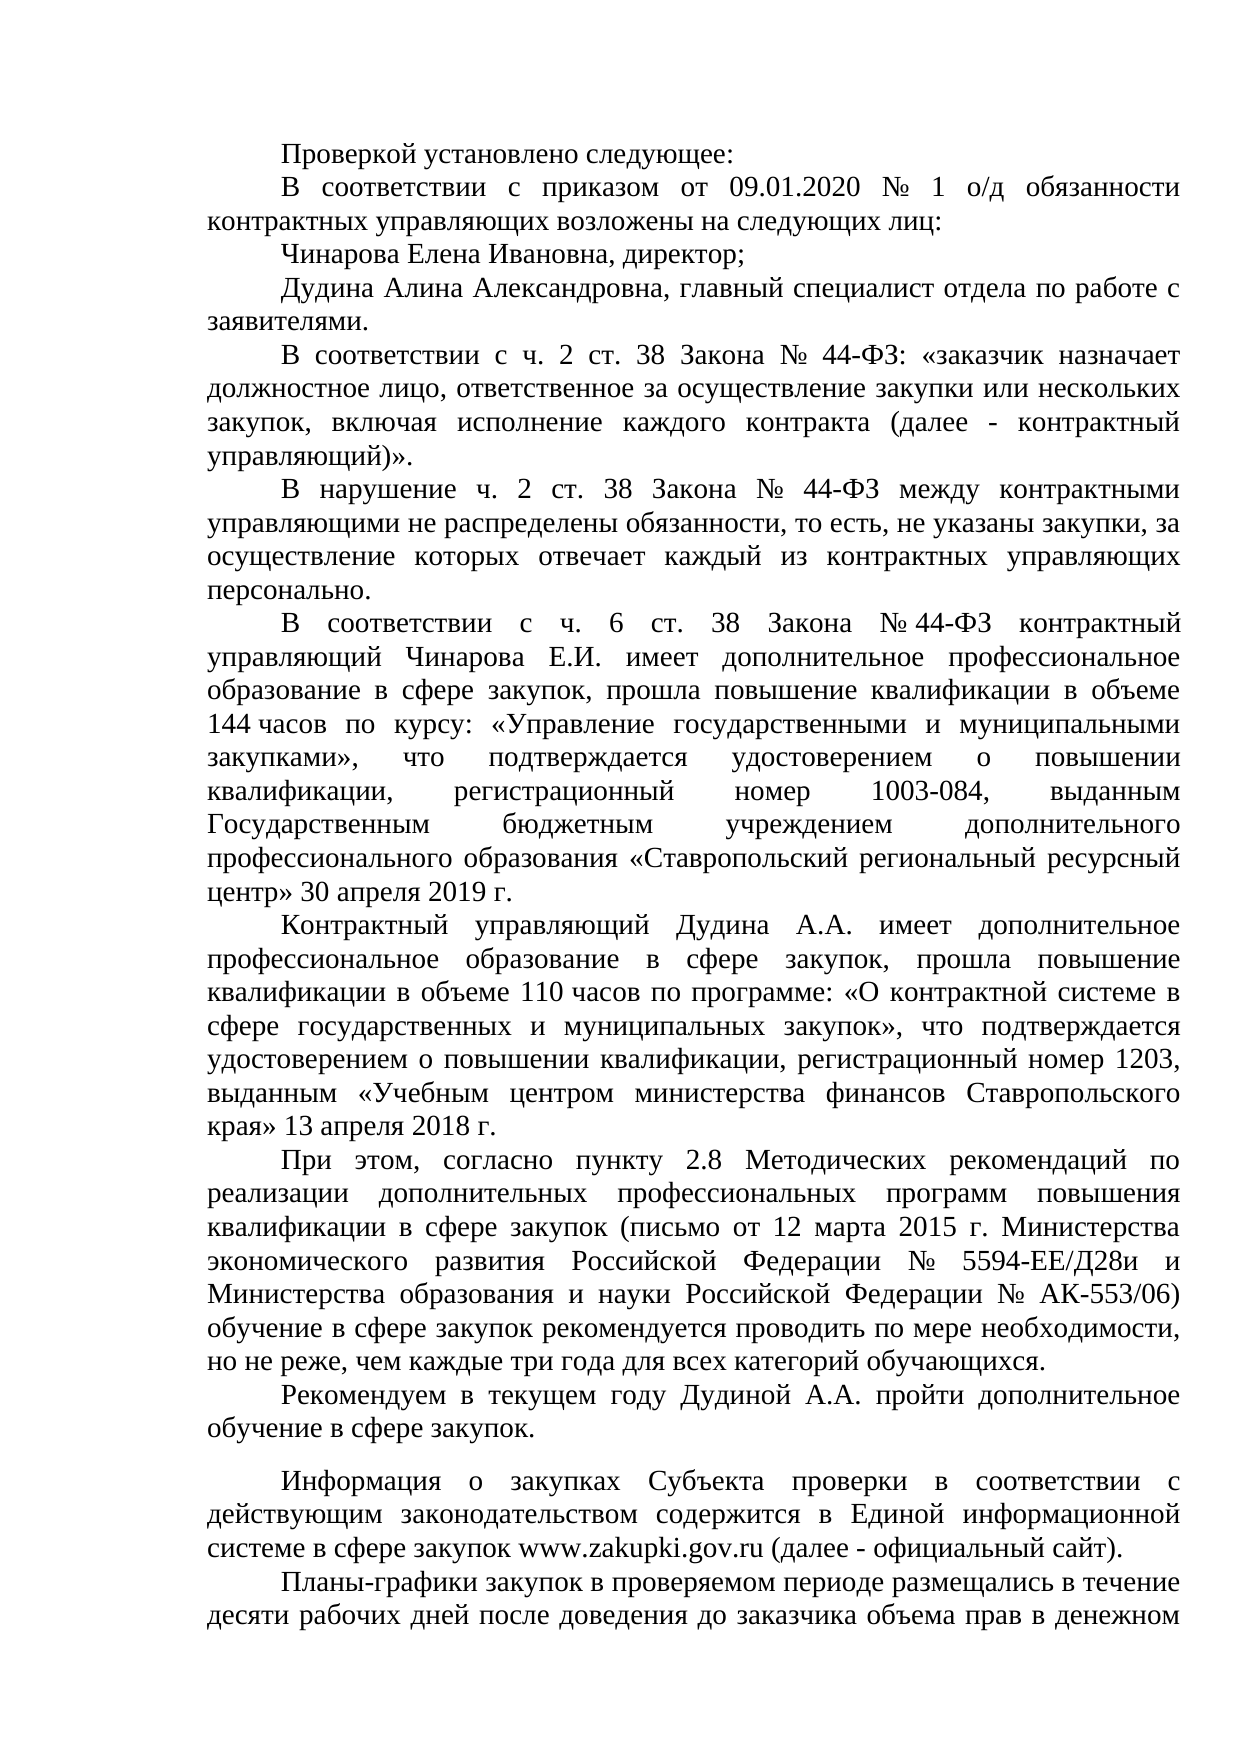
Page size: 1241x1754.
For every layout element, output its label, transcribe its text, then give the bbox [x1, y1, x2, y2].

text Рекомендуем в текущем году Дудиной А.А. пройти дополнительное обучение в сфере закупок. [207, 1377, 1181, 1444]
text Контрактный управляющий Дудина А.А. имеет дополнительное профессиональное образование в сфере закупок, прошла повышение квалификации в объеме 110 часов по программе: «О контрактной системе в сфере государственных и муниципальных закупок», что подтверждается удостоверением о повышении квалификации, регистрационный номер 1203, выданным «Учебным центром министерства финансов Ставропольского края» 13 апреля 2018 г. [207, 907, 1181, 1142]
text Чинарова Елена Ивановна, директор; [207, 236, 1181, 270]
text При этом, согласно пункту 2.8 Методических рекомендаций по реализации дополнительных профессиональных программ повышения квалификации в сфере закупок (письмо от 12 марта 2015 г. Министерства экономического развития Российской Федерации № 5594-ЕЕ/Д28и и Министерства образования и науки Российской Федерации № АК-553/06) обучение в сфере закупок рекомендуется проводить по мере необходимости, но не реже, чем каждые три года для всех категорий обучающихся. [207, 1142, 1181, 1377]
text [207, 1564, 1181, 1631]
text В соответствии с ч. 6 ст. 38 Закона № 44-ФЗ контрактный управляющий Чинарова Е.И. имеет дополнительное профессиональное образование в сфере закупок, прошла повышение квалификации в объеме 144 часов по курсу: «Управление государственными и муниципальными закупками», что подтверждается удостоверением о повышении квалификации, регистрационный номер 1003-084, выданным Государственным бюджетным учреждением дополнительного профессионального образования «Ставропольский региональный ресурсный центр» 30 апреля 2019 г. [207, 605, 1181, 907]
text В соответствии с ч. 2 ст. 38 Закона № 44-ФЗ: «заказчик назначает должностное лицо, ответственное за осуществление закупки или нескольких закупок, включая исполнение каждого контракта (далее - контрактный управляющий)». [207, 337, 1181, 471]
text В нарушение ч. 2 ст. 38 Закона № 44-ФЗ между контрактными управляющими не распределены обязанности, то есть, не указаны закупки, за осуществление которых отвечает каждый из контрактных управляющих персонально. [207, 471, 1181, 605]
text Проверкой установлено следующее: [207, 136, 1181, 169]
text В соответствии с приказом от 09.01.2020 № 1 о/д обязанности контрактных управляющих возложены на следующих лиц: [207, 169, 1181, 236]
text Дудина Алина Александровна, главный специалист отдела по работе с заявителями. [207, 270, 1181, 337]
text Информация о закупках Субъекта проверки в соответствии с действующим законодательством содержится в Единой информационной системе в сфере закупок www.zakupki.gov.ru (далее - официальный сайт). [207, 1463, 1181, 1564]
